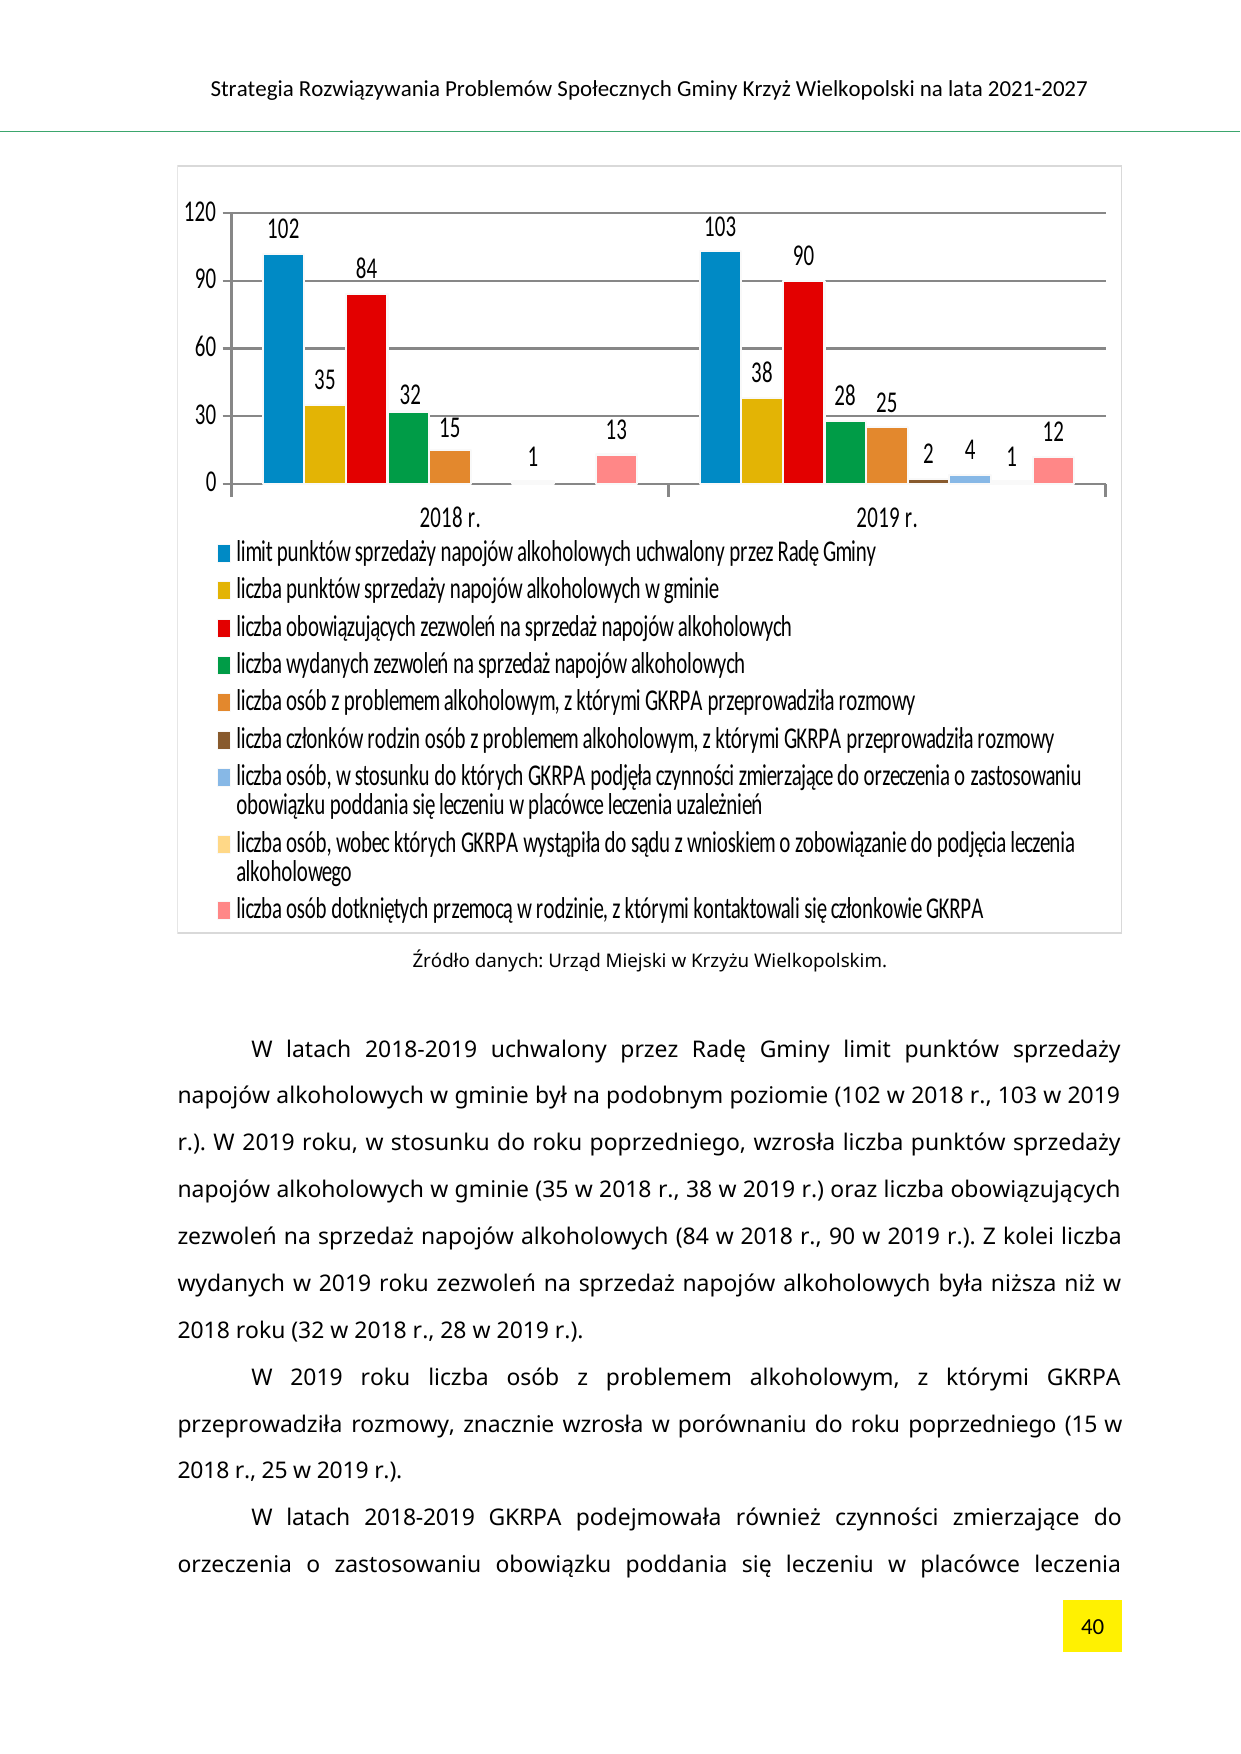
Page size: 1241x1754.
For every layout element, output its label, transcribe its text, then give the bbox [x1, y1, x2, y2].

text W latach 2018-2019 uchwalony przez Radę Gminy limit punktów sprzedaży napojów alkoholowych w gminie był na podobnym poziomie (102 w 2018 r., 103 w 2019 r.). W 2019 roku, w stosunku do roku poprzedniego, wzrosła liczba punktów sprzedaży napojów alkoholowych w gminie (35 w 2018 r., 38 w 2019 r.) oraz liczba obowiązujących zezwoleń na sprzedaż napojów alkoholowych (84 w 2018 r., 90 w 2019 r.). Z kolei liczba wydanych w 2019 roku zezwoleń na sprzedaż napojów alkoholowych była niższa niż w 2018 roku (32 w 2018 r., 28 w 2019 r.). [177, 1032, 1122, 1345]
text Źródło danych: Urząd Miejski w Krzyżu Wielkopolskim. [177, 947, 1122, 973]
text W 2019 roku liczba osób z problemem alkoholowym, z którymi GKRPA przeprowadziła rozmowy, znacznie wzrosła w porównaniu do roku poprzedniego (15 w 2018 r., 25 w 2019 r.). [177, 1361, 1122, 1486]
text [177, 1501, 1122, 1579]
